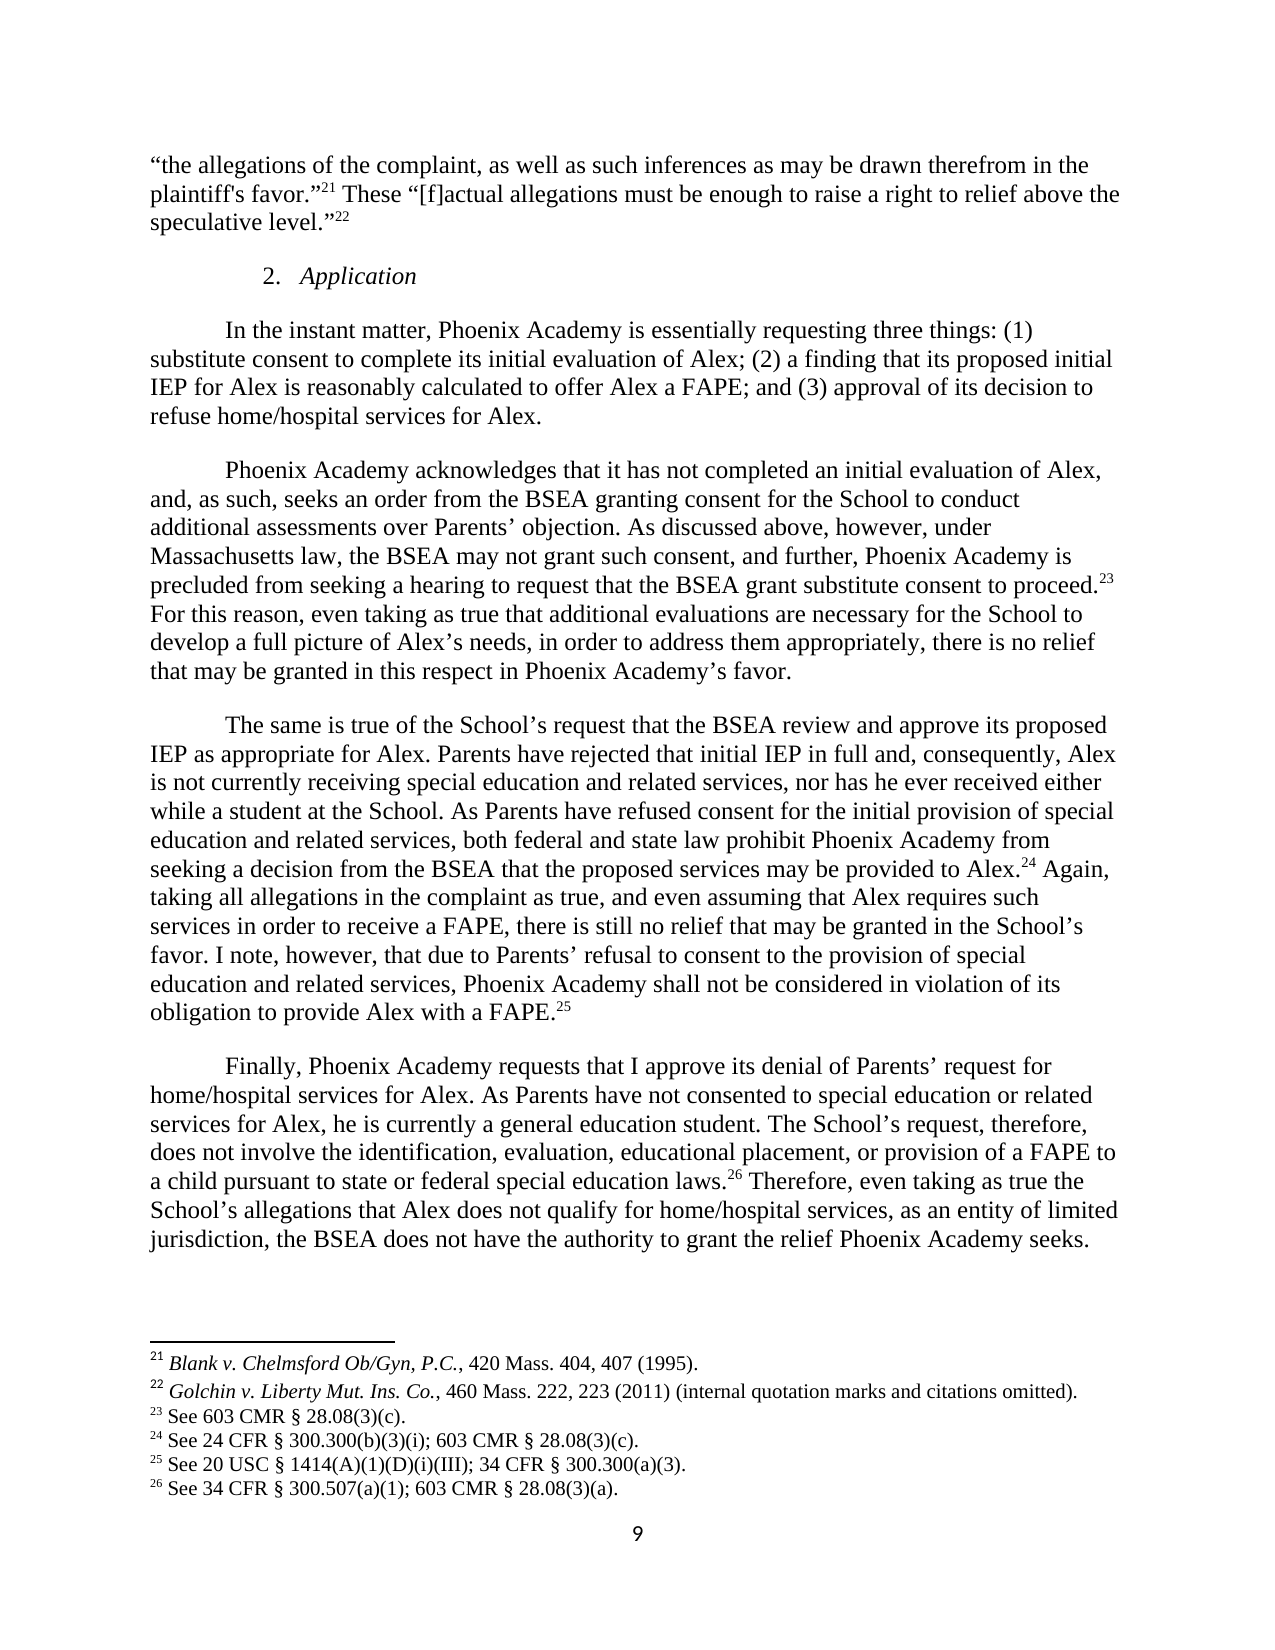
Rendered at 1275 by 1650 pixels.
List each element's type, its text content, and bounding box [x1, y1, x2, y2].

text The same is true of the School’s request that the BSEA review and approve its proposed IEP as appropriate for Alex. Parents have rejected that initial IEP in full and, consequently, Alex is not currently receiving special education and related services, nor has he ever received either while a student at the School. As Parents have refused consent for the initial provision of special education and related services, both federal and state law prohibit Phoenix Academy from seeking a decision from the BSEA that the proposed services may be provided to Alex. Again, taking all allegations in the complaint as true, and even assuming that Alex requires such services in order to receive a FAPE, there is still no relief that may be granted in the School’s favor. I note, however, that due to Parents’ refusal to consent to the provision of special education and related services, Phoenix Academy shall not be considered in violation of its obligation to provide Alex with a FAPE. [150, 710, 1125, 1026]
text Phoenix Academy acknowledges that it has not completed an initial evaluation of Alex, and, as such, seeks an order from the BSEA granting consent for the School to conduct additional assessments over Parents’ objection. As discussed above, however, under Massachusetts law, the BSEA may not grant such consent, and further, Phoenix Academy is precluded from seeking a hearing to request that the BSEA grant substitute consent to proceed. For this reason, even taking as true that additional evaluations are necessary for the School to develop a full picture of Alex’s needs, in order to address them appropriately, there is no relief that may be granted in this respect in Phoenix Academy’s favor. [150, 455, 1125, 685]
text Hearing Officers are bound by the BSEA Hearing Rules for Special Education Appeals (Hearing Rules) and the Standard Rules of Adjudicatory Practice and Procedure, 801 Code Mass Regs 1.01. Pursuant to Hearing Rule XVII (A) and (B) and 801 CMR 1.01(7)(g)(3), a hearing officer may allow a motion to dismiss if the party requesting the hearing fails to state a claim upon which relief can be granted. These rules are analogous to Rule 12(b)(6) of the Federal Rules of Civil Procedure. As such, hearing officers have generally used the same standards as the courts in deciding motions to dismiss for failure to state a claim. To survive a motion to dismiss, there must exist “factual ‘allegations plausibly suggesting (not merely consistent with)’ an entitlement to relief.” In evaluating a motion to dismiss, the hearing officer must take as true “the allegations of the complaint, as well as such inferences as may be drawn therefrom in the plaintiff's favor.” These “[f]actual allegations must be enough to raise a right to relief above the speculative level.” [150, 150, 1125, 236]
text In the instant matter, Phoenix Academy is essentially requesting three things: (1) substitute consent to complete its initial evaluation of Alex; (2) a finding that its proposed initial IEP for Alex is reasonably calculated to offer Alex a FAPE; and (3) approval of its decision to refuse home/hospital services for Alex. [150, 315, 1125, 430]
list Application [262, 261, 1125, 290]
text Finally, Phoenix Academy requests that I approve its denial of Parents’ request for home/hospital services for Alex. As Parents have not consented to special education or related services for Alex, he is currently a general education student. The School’s request, therefore, does not involve the identification, evaluation, educational placement, or provision of a FAPE to a child pursuant to state or federal special education laws. Therefore, even taking as true the School’s allegations that Alex does not qualify for home/hospital services, as an entity of limited jurisdiction, the BSEA does not have the authority to grant the relief Phoenix Academy seeks. [150, 1051, 1125, 1252]
